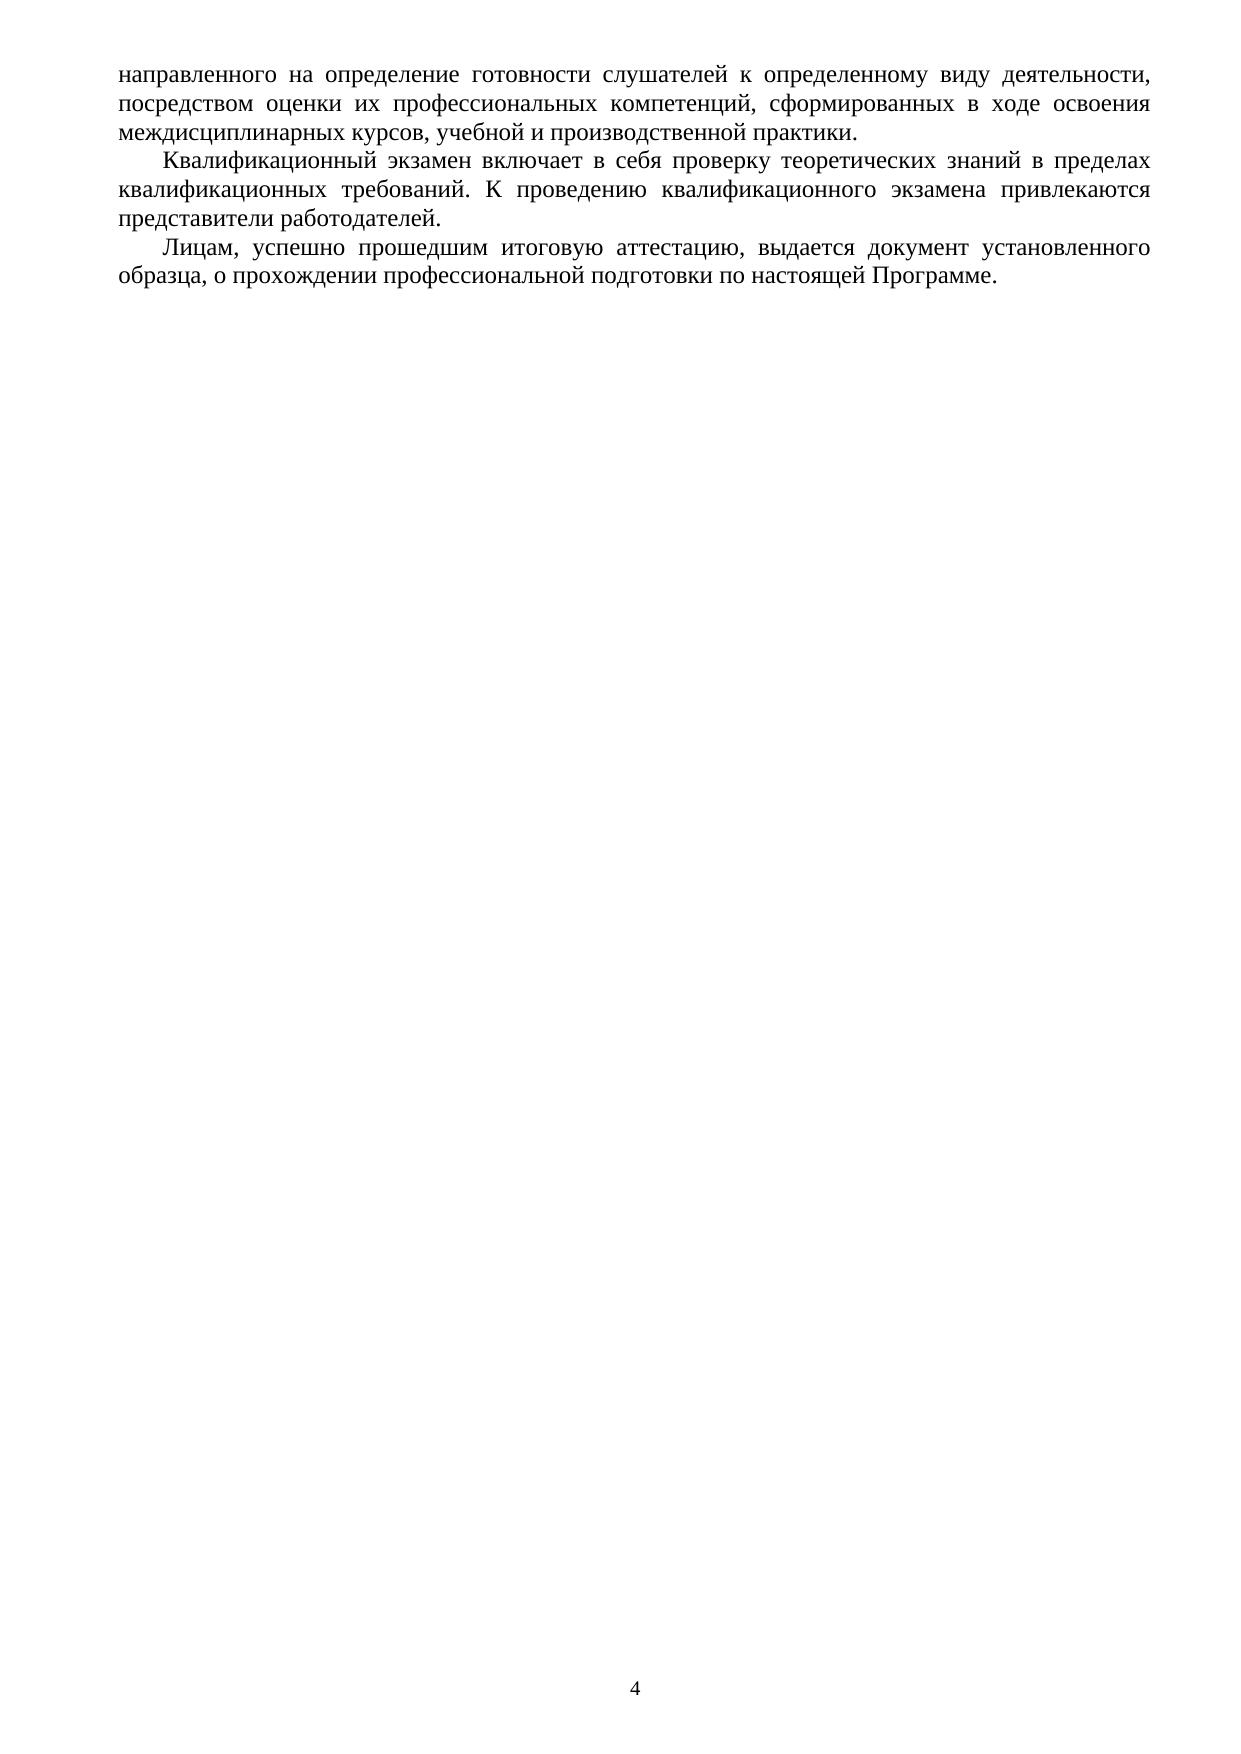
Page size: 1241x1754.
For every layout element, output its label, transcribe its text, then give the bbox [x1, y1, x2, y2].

text Лицам, успешно прошедшим итоговую аттестацию, выдается документ установленного образца, о прохождении профессиональной подготовки по настоящей Программе. [118, 232, 1152, 289]
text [118, 59, 1152, 145]
text Квалификационный экзамен включает в себя проверку теоретических знаний в пределах квалификационных требований. К проведению квалификационного экзамена привлекаются представители работодателей. [118, 145, 1152, 232]
